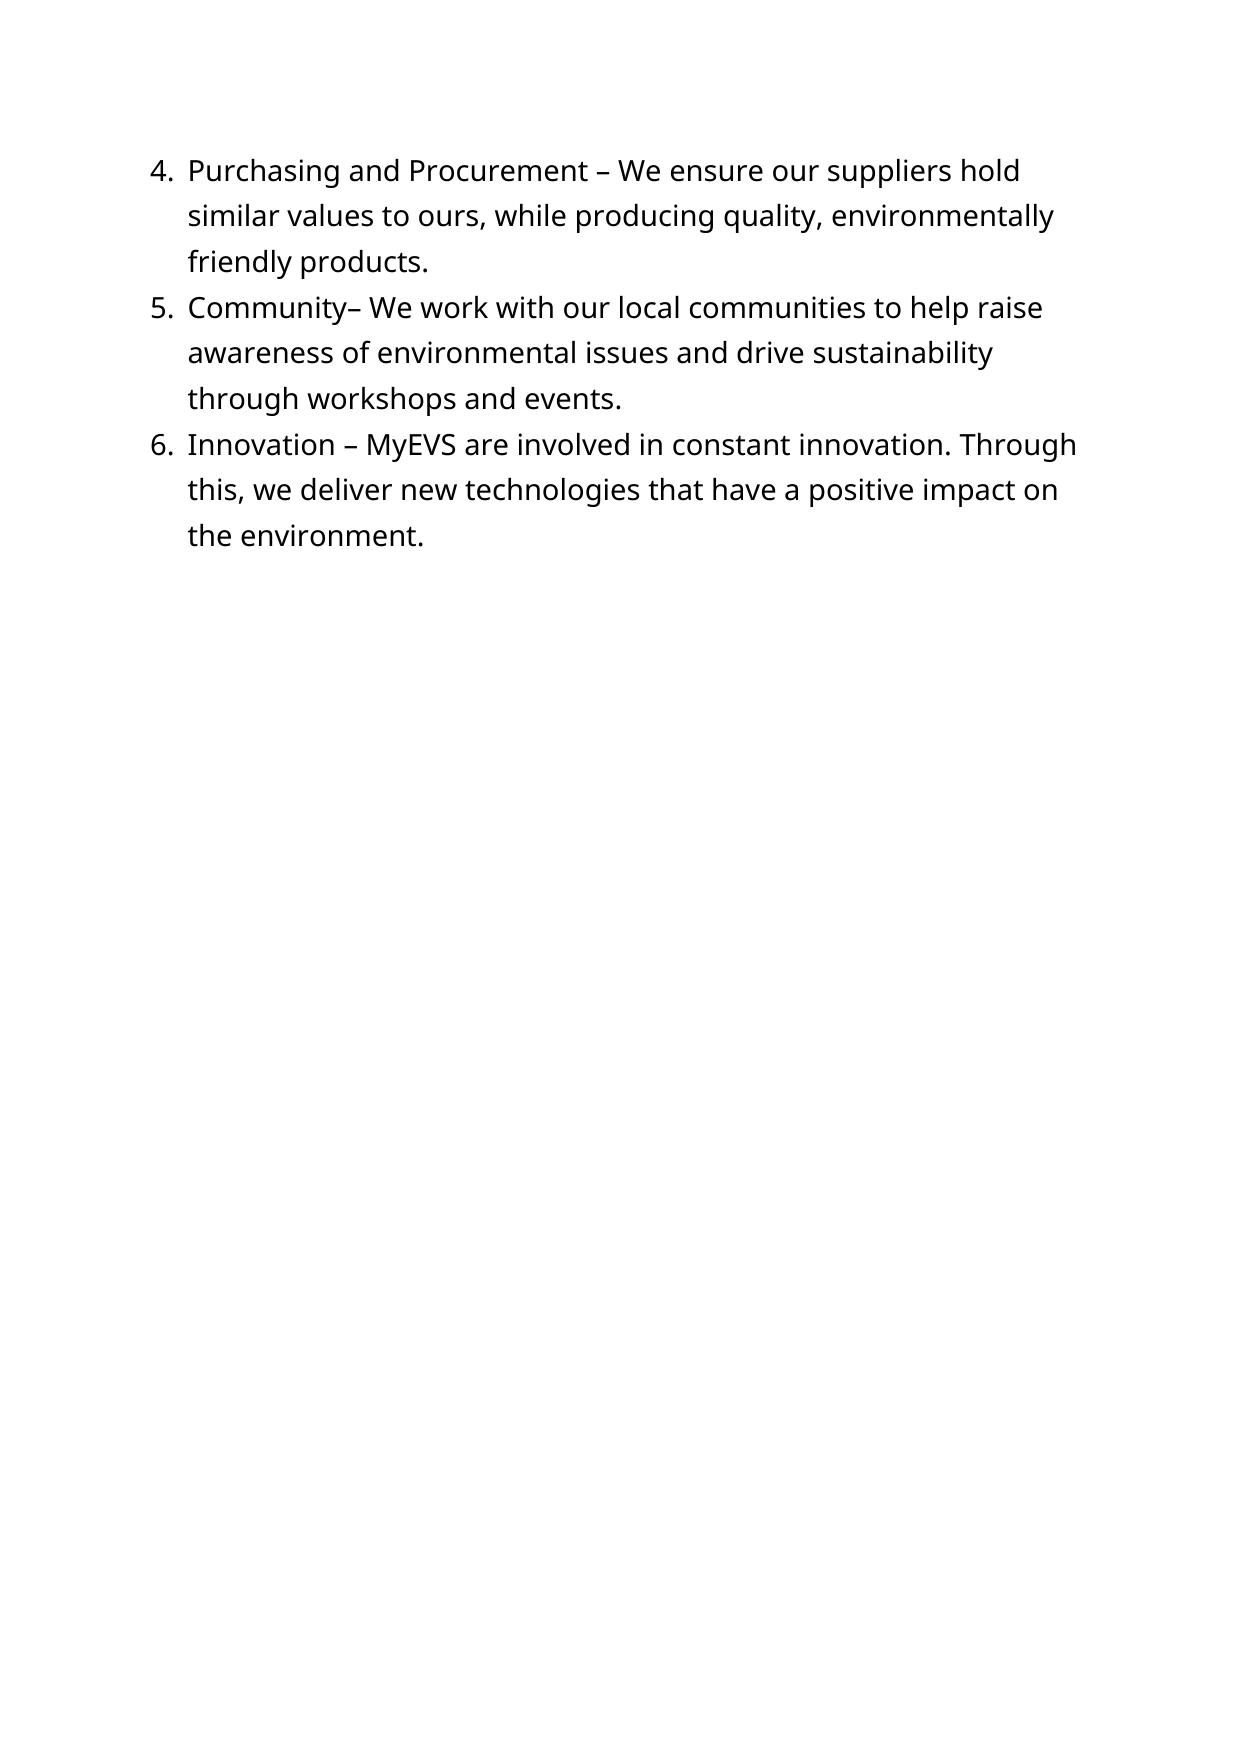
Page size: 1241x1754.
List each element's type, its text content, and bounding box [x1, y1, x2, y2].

list Innovation – MyEVS are involved in constant innovation. Through this, we deliver new technologies that have a positive impact on the environment. [150, 424, 1090, 555]
list Purchasing and Procurement – We ensure our suppliers hold similar values to ours, while producing quality, environmentally friendly products. [150, 150, 1090, 281]
list Community– We work with our local communities to help raise awareness of environmental issues and drive sustainability through workshops and events. [150, 287, 1090, 418]
